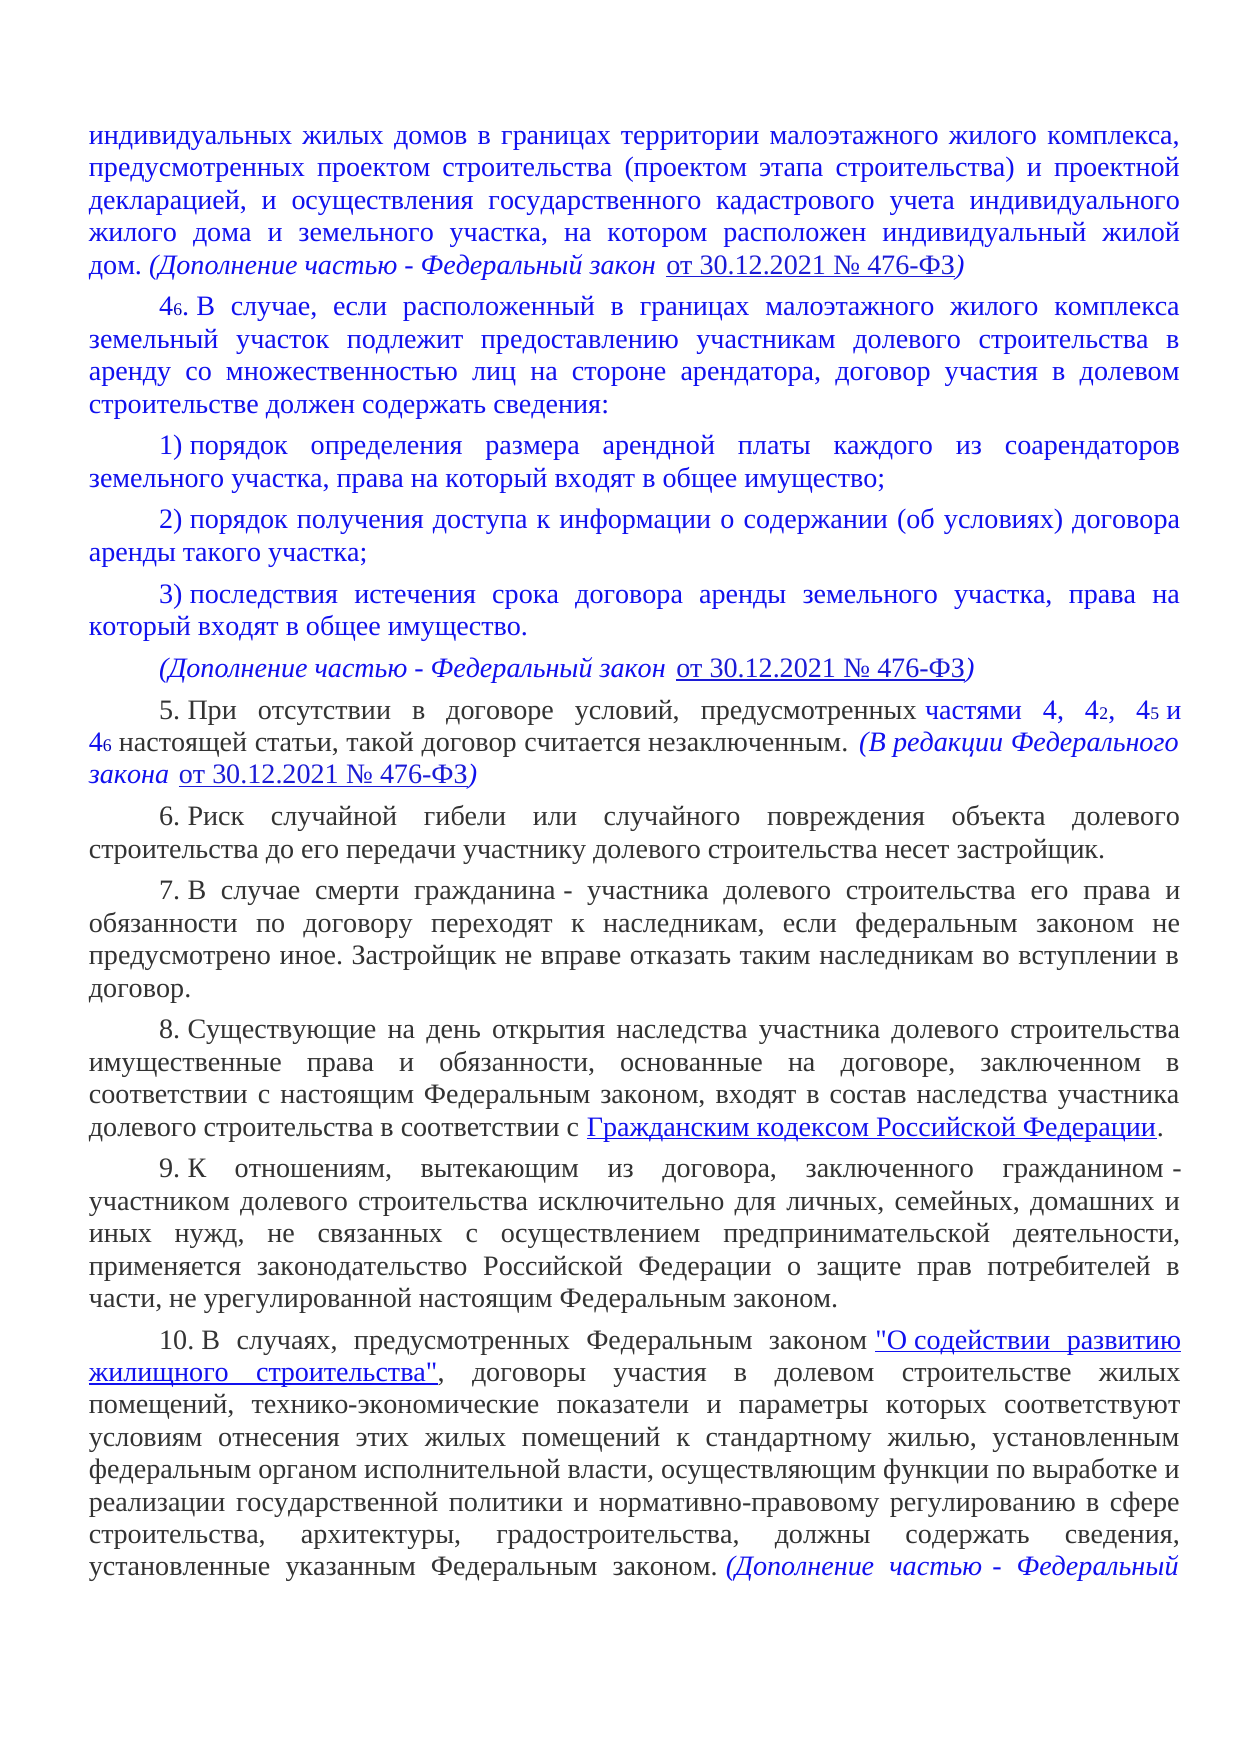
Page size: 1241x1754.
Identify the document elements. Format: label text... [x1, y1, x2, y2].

text 8. Существующие на день открытия наследства участника долевого строительства имущественные права и обязанности, основанные на договоре, заключенном в соответствии с настоящим Федеральным законом, входят в состав наследства участника долевого строительства в соответствии с Гражданским кодексом Российской Федерации. [89, 1012, 1181, 1142]
text 1) порядок определения размера арендной платы каждого из соарендаторов земельного участка, права на который входят в общее имущество; [89, 428, 1181, 493]
text 2) порядок получения доступа к информации о содержании (об условиях) договора аренды такого участка; [89, 503, 1181, 567]
text (Дополнение частью - Федеральный закон от 30.12.2021 № 476-ФЗ) [89, 651, 1181, 683]
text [89, 1323, 1181, 1582]
text 3) последствия истечения срока договора аренды земельного участка, права на который входят в общее имущество. [89, 577, 1181, 642]
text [89, 118, 1181, 280]
text 5. При отсутствии в договоре условий, предусмотренных частями 4, 42, 45 и 46 настоящей статьи, такой договор считается незаключенным. (В редакции Федерального закона от 30.12.2021 № 476-ФЗ) [89, 693, 1181, 790]
text 7. В случае смерти гражданина - участника долевого строительства его права и обязанности по договору переходят к наследникам, если федеральным законом не предусмотрено иное. Застройщик не вправе отказать таким наследникам во вступлении в договор. [89, 873, 1181, 1003]
text 6. Риск случайной гибели или случайного повреждения объекта долевого строительства до его передачи участнику долевого строительства несет застройщик. [89, 799, 1181, 864]
text 46. В случае, если расположенный в границах малоэтажного жилого комплекса земельный участок подлежит предоставлению участникам долевого строительства в аренду со множественностью лиц на стороне арендатора, договор участия в долевом строительстве должен содержать сведения: [89, 289, 1181, 419]
text 9. К отношениям, вытекающим из договора, заключенного гражданином - участником долевого строительства исключительно для личных, семейных, домашних и иных нужд, не связанных с осуществлением предпринимательской деятельности, применяется законодательство Российской Федерации о защите прав потребителей в части, не урегулированной настоящим Федеральным законом. [89, 1151, 1181, 1313]
